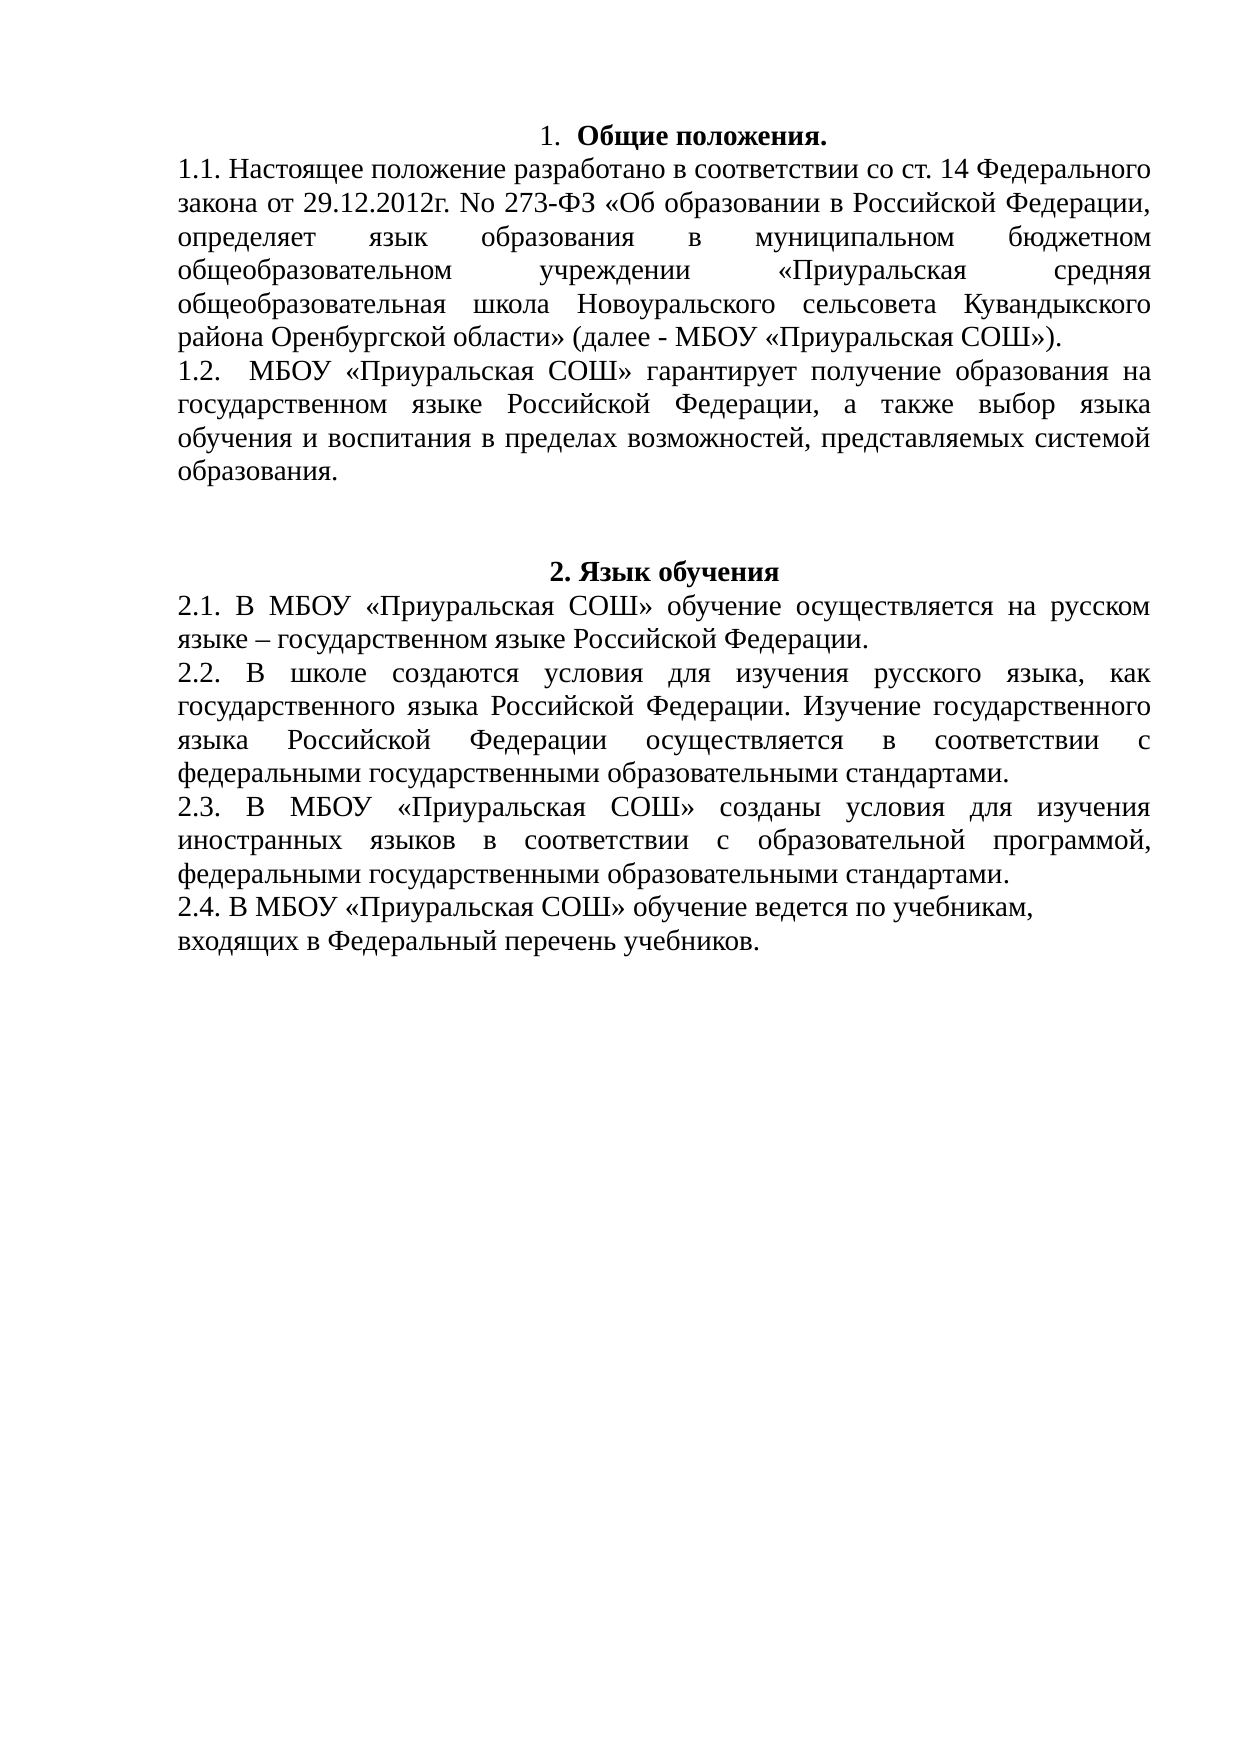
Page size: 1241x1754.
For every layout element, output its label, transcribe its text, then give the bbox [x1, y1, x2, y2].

list Общие положения. [215, 118, 1152, 152]
text 2.4. В МБОУ «Приуральская СОШ» обучение ведется по учебникам, входящих в Федеральный перечень учебников. [177, 889, 1152, 957]
text 2.1. В МБОУ «Приуральская СОШ» обучение осуществляется на русском языке – государственном языке Российской Федерации. [177, 588, 1152, 655]
text 1.1. Настоящее положение разработано в соответствии со ст. 14 Федерального закона от 29.12.2012г. No 273-ФЗ «Об образовании в Российской Федерации, определяет язык образования в муниципальном бюджетном общеобразовательном учреждении «Приуральская средняя общеобразовательная школа Новоуральского сельсовета Кувандыкского района Оренбургской области» (далее - МБОУ «Приуральская СОШ»). [177, 152, 1152, 353]
text 1.2. МБОУ «Приуральская СОШ» гарантирует получение образования на государственном языке Российской Федерации, а также выбор языка обучения и воспитания в пределах возможностей, представляемых системой образования. [177, 353, 1152, 487]
text 2.2. В школе создаются условия для изучения русского языка, как государственного языка Российской Федерации. Изучение государственного языка Российской Федерации осуществляется в соответствии с федеральными государственными образовательными стандартами. [177, 655, 1152, 789]
text 2.3. В МБОУ «Приуральская СОШ» созданы условия для изучения иностранных языков в соответствии с образовательной программой, федеральными государственными образовательными стандартами. [177, 789, 1152, 889]
text 2. Язык обучения [177, 554, 1152, 588]
